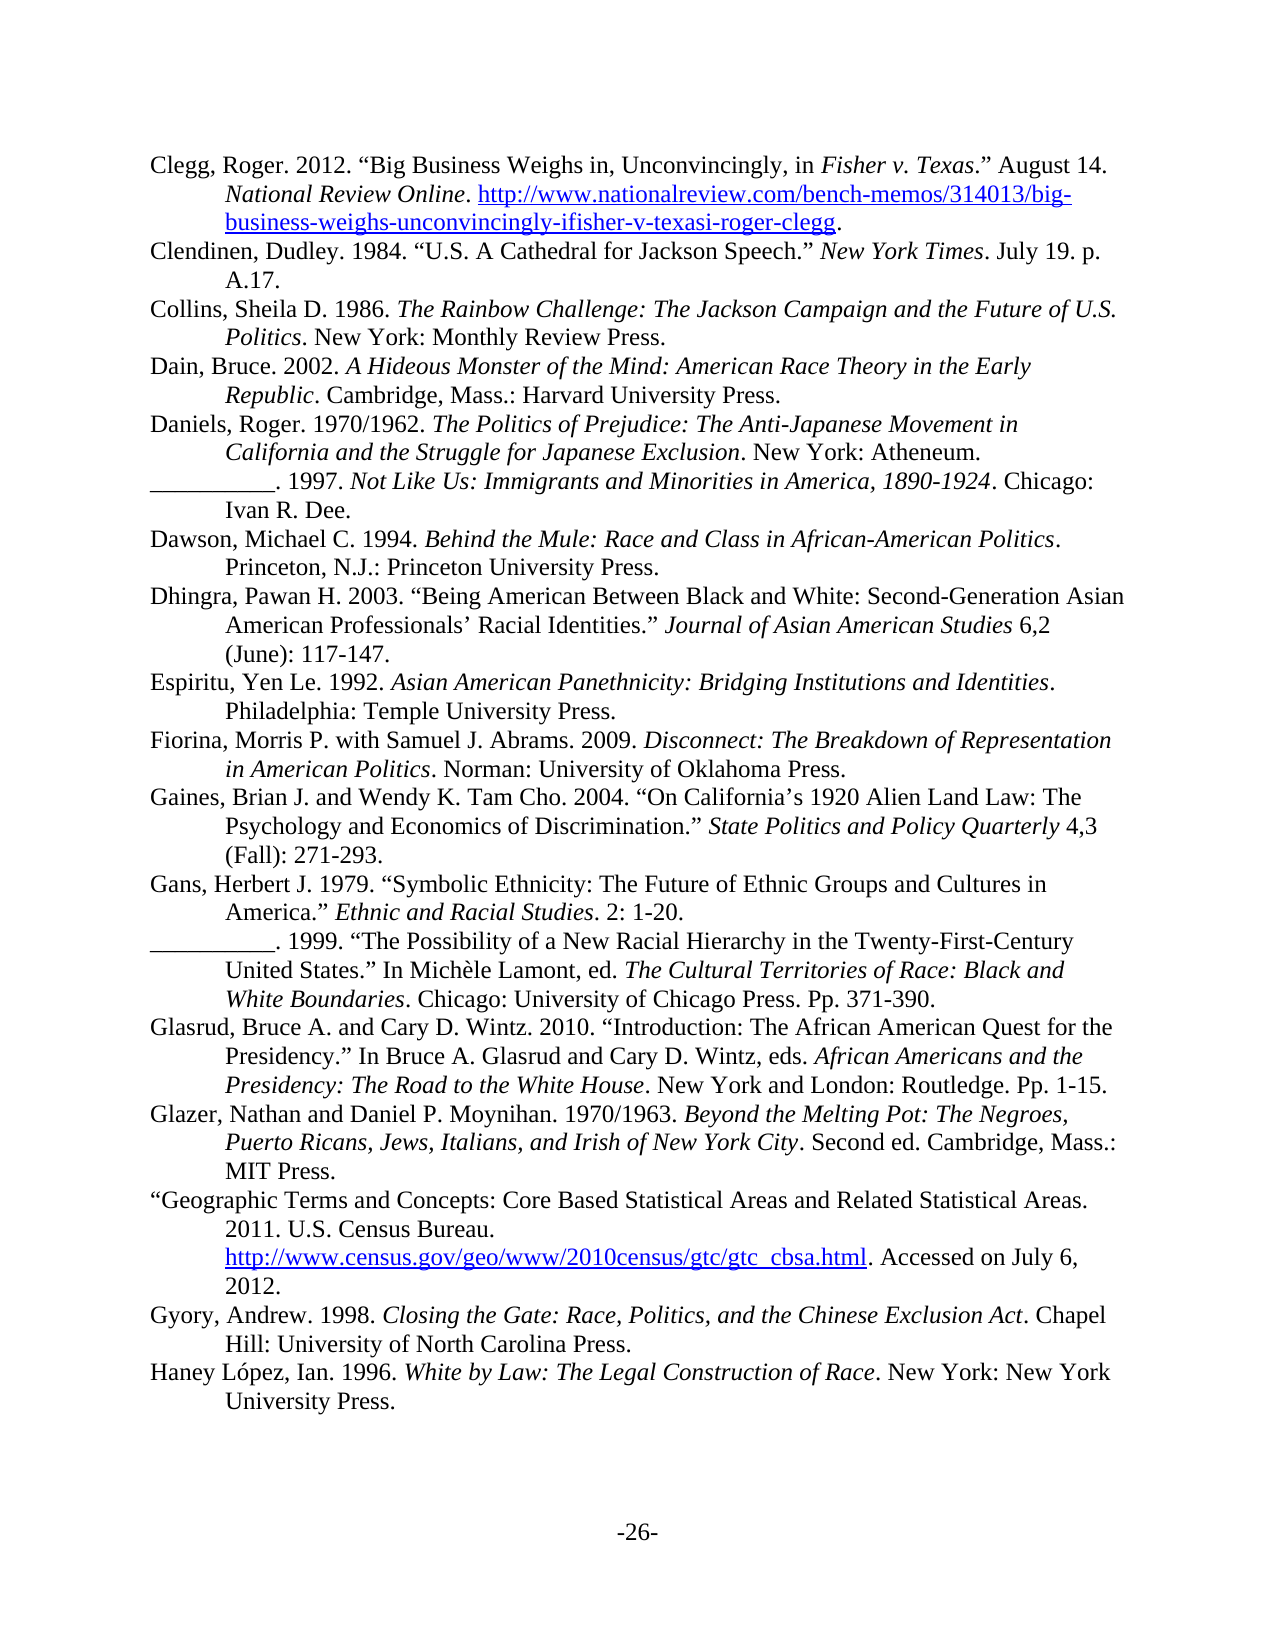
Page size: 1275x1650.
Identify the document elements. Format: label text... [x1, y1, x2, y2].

text Clendinen, Dudley. 1984. “U.S. A Cathedral for Jackson Speech.” New York Times. July 19. p. A.17. [150, 236, 1125, 294]
text Collins, Sheila D. 1986. The Rainbow Challenge: The Jackson Campaign and the Future of U.S. Politics. New York: Monthly Review Press. [150, 294, 1125, 351]
text Gaines, Brian J. and Wendy K. Tam Cho. 2004. “On California’s 1920 Alien Land Law: The Psychology and Economics of Discrimination.” State Politics and Policy Quarterly 4,3 (Fall): 271-293. [150, 782, 1125, 869]
text “Geographic Terms and Concepts: Core Based Statistical Areas and Related Statistical Areas. 2011. U.S. Census Bureau. http://www.census.gov/geo/www/2010census/gtc/gtc_cbsa.html. Accessed on July 6, 2012. [150, 1185, 1125, 1300]
text Gans, Herbert J. 1979. “Symbolic Ethnicity: The Future of Ethnic Groups and Cultures in America.” Ethnic and Racial Studies. 2: 1-20. [150, 869, 1125, 926]
text Glazer, Nathan and Daniel P. Moynihan. 1970/1963. Beyond the Melting Pot: The Negroes, Puerto Ricans, Jews, Italians, and Irish of New York City. Second ed. Cambridge, Mass.: MIT Press. [150, 1099, 1125, 1185]
text Dhingra, Pawan H. 2003. “Being American Between Black and White: Second-Generation Asian American Professionals’ Racial Identities.” Journal of Asian American Studies 6,2 (June): 117-147. [150, 581, 1125, 667]
text Gyory, Andrew. 1998. Closing the Gate: Race, Politics, and the Chinese Exclusion Act. Chapel Hill: University of North Carolina Press. [150, 1300, 1125, 1357]
text Dawson, Michael C. 1994. Behind the Mule: Race and Class in African-American Politics. Princeton, N.J.: Princeton University Press. [150, 524, 1125, 581]
text Fiorina, Morris P. with Samuel J. Abrams. 2009. Disconnect: The Breakdown of Representation in American Politics. Norman: University of Oklahoma Press. [150, 725, 1125, 782]
text Dain, Bruce. 2002. A Hideous Monster of the Mind: American Race Theory in the Early Republic. Cambridge, Mass.: Harvard University Press. [150, 351, 1125, 409]
text Glasrud, Bruce A. and Cary D. Wintz. 2010. “Introduction: The African American Quest for the Presidency.” In Bruce A. Glasrud and Cary D. Wintz, eds. African Americans and the Presidency: The Road to the White House. New York and London: Routledge. Pp. 1-15. [150, 1012, 1125, 1099]
text Espiritu, Yen Le. 1992. Asian American Panethnicity: Bridging Institutions and Identities. : Press. [150, 667, 1125, 725]
text Daniels, Roger. 1970/1962. The Politics of Prejudice: The Anti-Japanese Movement in California and the Struggle for Japanese Exclusion. New York: Atheneum. [150, 409, 1125, 466]
text Haney López, Ian. 1996. White by Law: The Legal Construction of Race. New York: New York University Press. [150, 1357, 1125, 1415]
text Clegg, Roger. 2012. “Big Business Weighs in, Unconvincingly, in Fisher v. Texas.” August 14. National Review Online. http://www.nationalreview.com/bench-memos/314013/big-business-weighs-unconvincingly-ifisher-v-texasi-roger-clegg. [150, 150, 1125, 236]
text __________. 1999. “The Possibility of a New Racial Hierarchy in the Twenty-First-Century United States.” In Michèle Lamont, ed. The Cultural Territories of Race: Black and White Boundaries. Chicago: University of Chicago Press. Pp. 371-390. [150, 926, 1125, 1012]
text __________. 1997. Not Like Us: Immigrants and Minorities in America, 1890-1924. Chicago: Ivan R. Dee. [150, 466, 1125, 524]
